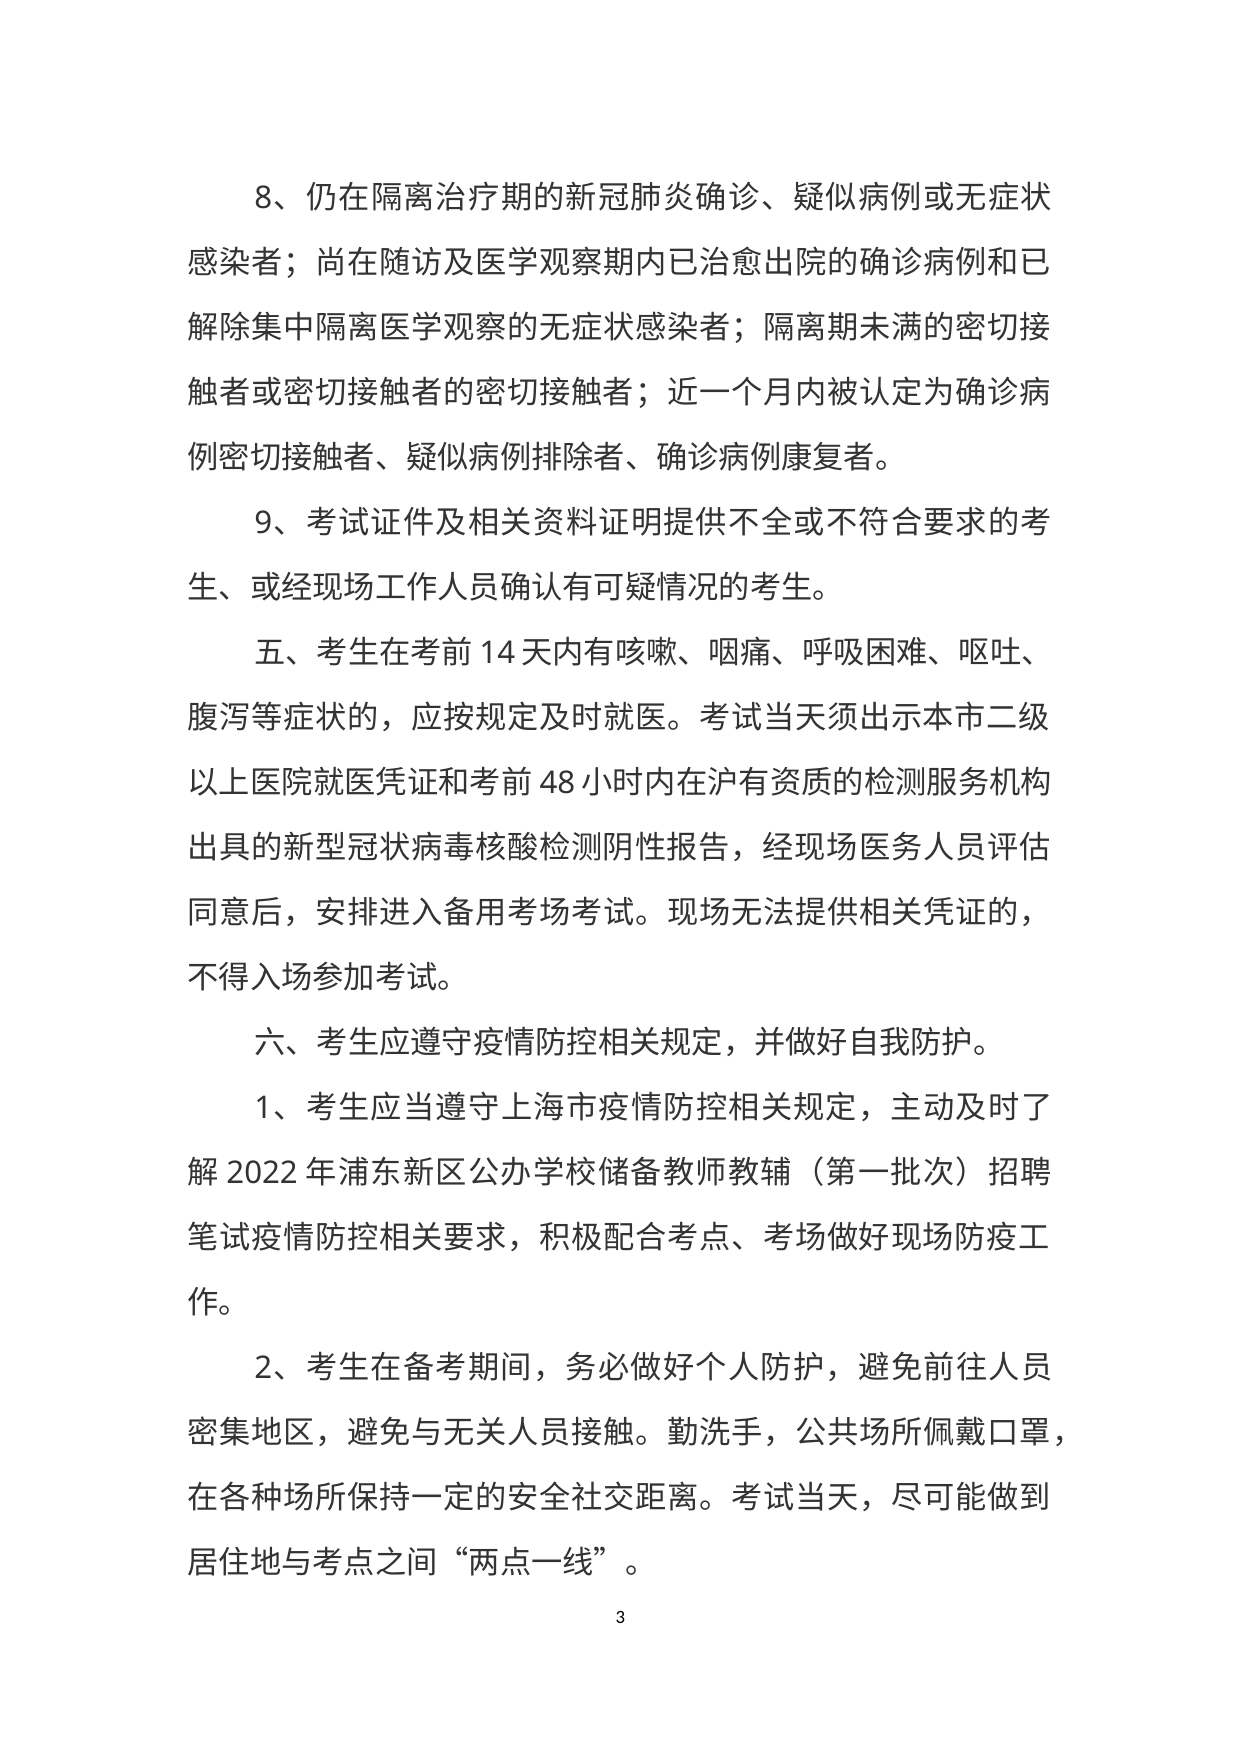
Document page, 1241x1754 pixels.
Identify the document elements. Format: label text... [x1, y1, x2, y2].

text 五、考生在考前14天内有咳嗽、咽痛、呼吸困难、呕吐、腹泻等症状的，应按规定及时就医。考试当天须出示本市二级以上医院就医凭证和考前48小时内在沪有资质的检测服务机构出具的新型冠状病毒核酸检测阴性报告，经现场医务人员评估同意后，安排进入备用考场考试。现场无法提供相关凭证的，不得入场参加考试。 [187, 617, 1053, 1007]
text 六、考生应遵守疫情防控相关规定，并做好自我防护。 [187, 1007, 1053, 1072]
text 8、仍在隔离治疗期的新冠肺炎确诊、疑似病例或无症状感染者；尚在随访及医学观察期内已治愈出院的确诊病例和已解除集中隔离医学观察的无症状感染者；隔离期未满的密切接触者或密切接触者的密切接触者；近一个月内被认定为确诊病例密切接触者、疑似病例排除者、确诊病例康复者。 [187, 162, 1053, 487]
text 2、考生在备考期间，务必做好个人防护，避免前往人员密集地区，避免与无关人员接触。勤洗手，公共场所佩戴口罩，在各种场所保持一定的安全社交距离。考试当天，尽可能做到居住地与考点之间“两点一线”。 [187, 1332, 1053, 1592]
text 1、考生应当遵守上海市疫情防控相关规定，主动及时了解2022年浦东新区公办学校储备教师教辅（第一批次）招聘笔试疫情防控相关要求，积极配合考点、考场做好现场防疫工作。 [187, 1072, 1053, 1332]
text 9、考试证件及相关资料证明提供不全或不符合要求的考生、或经现场工作人员确认有可疑情况的考生。 [187, 487, 1053, 617]
